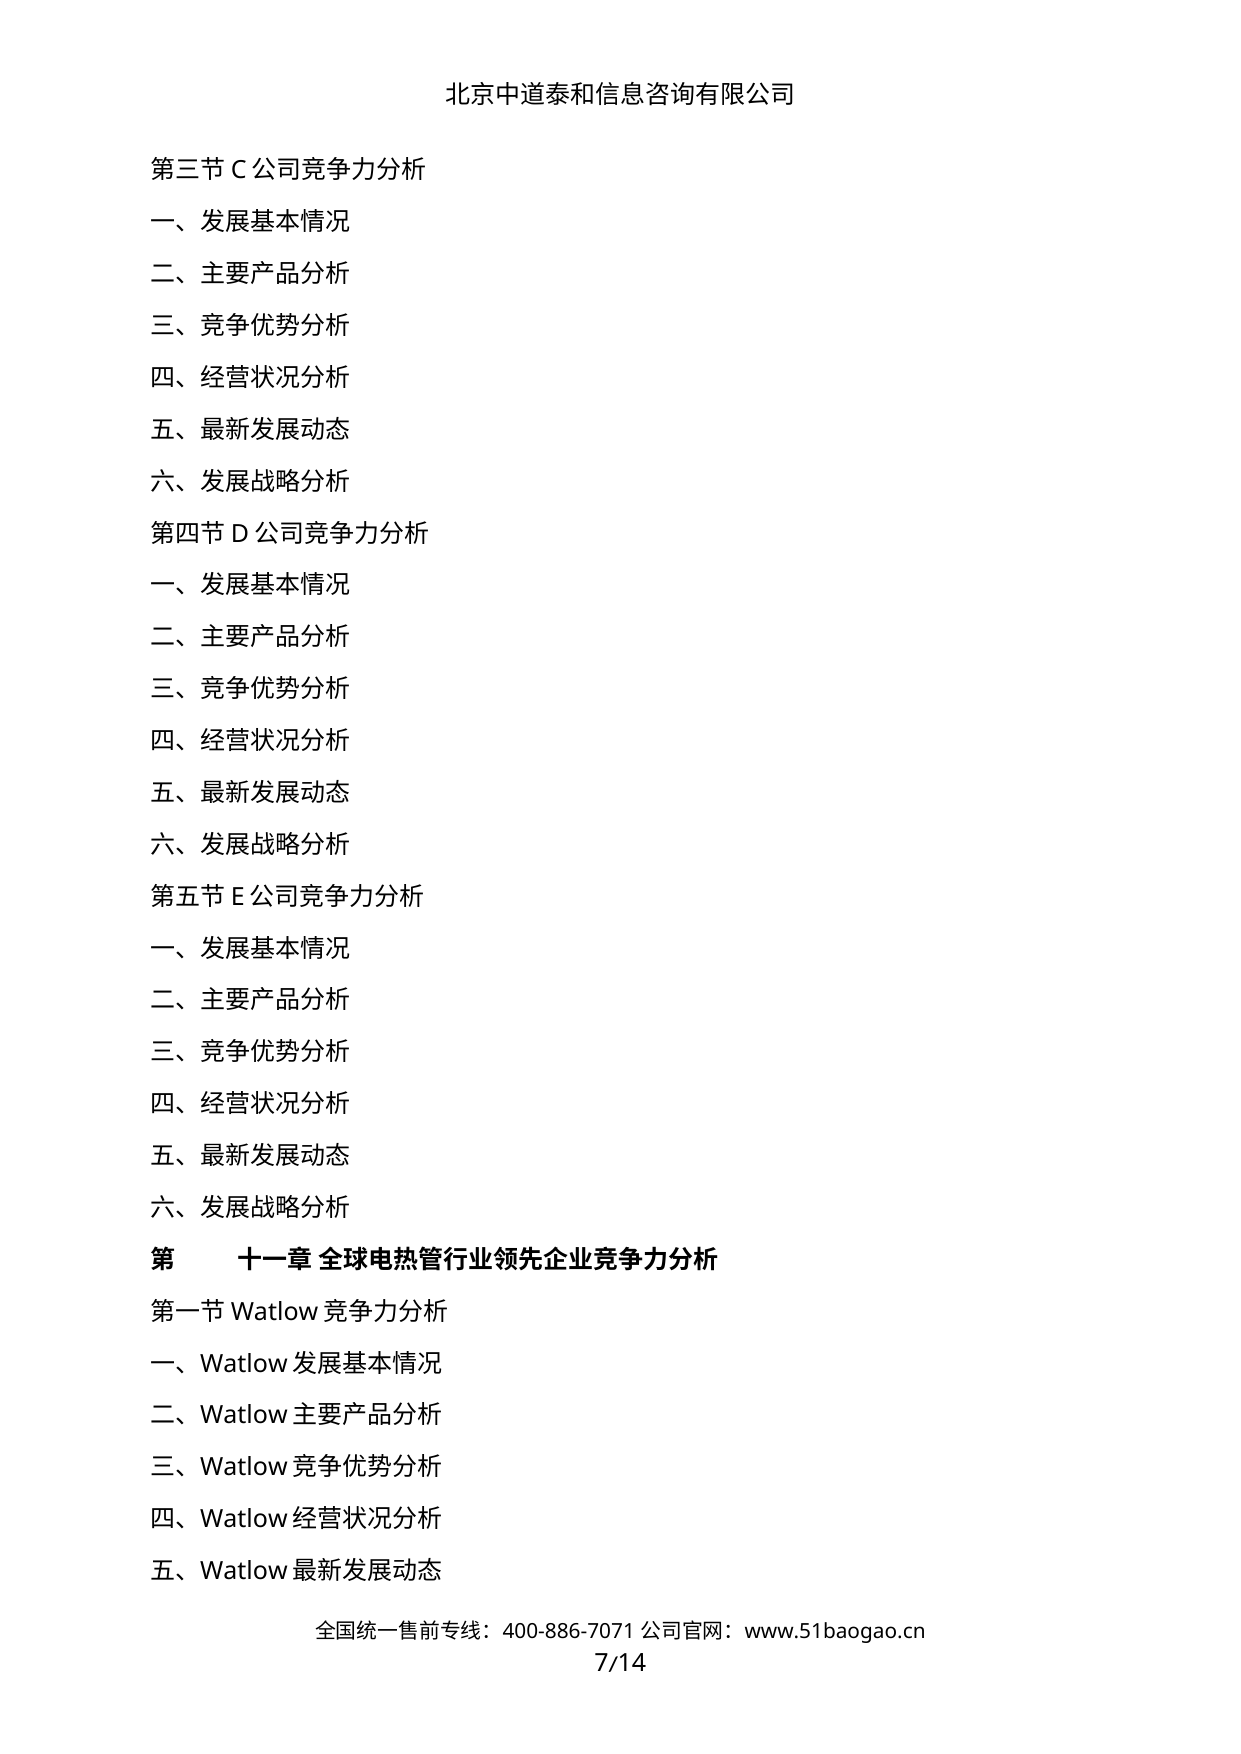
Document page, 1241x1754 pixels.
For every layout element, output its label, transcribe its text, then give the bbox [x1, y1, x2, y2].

text 第三节 C公司竞争力分析 [150, 150, 1090, 186]
text 一、发展基本情况 [150, 202, 1090, 238]
text 三、竞争优势分析 [150, 1032, 1090, 1068]
text 六、发展战略分析 [150, 1187, 1090, 1224]
text 五、Watlow最新发展动态 [150, 1551, 1090, 1587]
text 三、Watlow竞争优势分析 [150, 1447, 1090, 1483]
text 四、经营状况分析 [150, 1084, 1090, 1120]
text 第 十一章 全球电热管行业领先企业竞争力分析 [150, 1239, 1090, 1276]
text 六、发展战略分析 [150, 824, 1090, 861]
text 二、主要产品分析 [150, 980, 1090, 1016]
text 第四节 D公司竞争力分析 [150, 513, 1090, 549]
text 第五节 E公司竞争力分析 [150, 876, 1090, 912]
text 五、最新发展动态 [150, 409, 1090, 446]
text 一、发展基本情况 [150, 928, 1090, 964]
text 二、主要产品分析 [150, 617, 1090, 653]
text 一、发展基本情况 [150, 565, 1090, 601]
text 四、经营状况分析 [150, 721, 1090, 757]
text 六、发展战略分析 [150, 461, 1090, 497]
text 三、竞争优势分析 [150, 306, 1090, 342]
text 一、Watlow发展基本情况 [150, 1343, 1090, 1379]
text 第一节 Watlow竞争力分析 [150, 1291, 1090, 1327]
text 五、最新发展动态 [150, 1136, 1090, 1172]
text 二、Watlow主要产品分析 [150, 1395, 1090, 1431]
text 二、主要产品分析 [150, 254, 1090, 290]
text 三、竞争优势分析 [150, 669, 1090, 705]
text 四、经营状况分析 [150, 357, 1090, 394]
text 五、最新发展动态 [150, 772, 1090, 809]
text 四、Watlow经营状况分析 [150, 1499, 1090, 1535]
